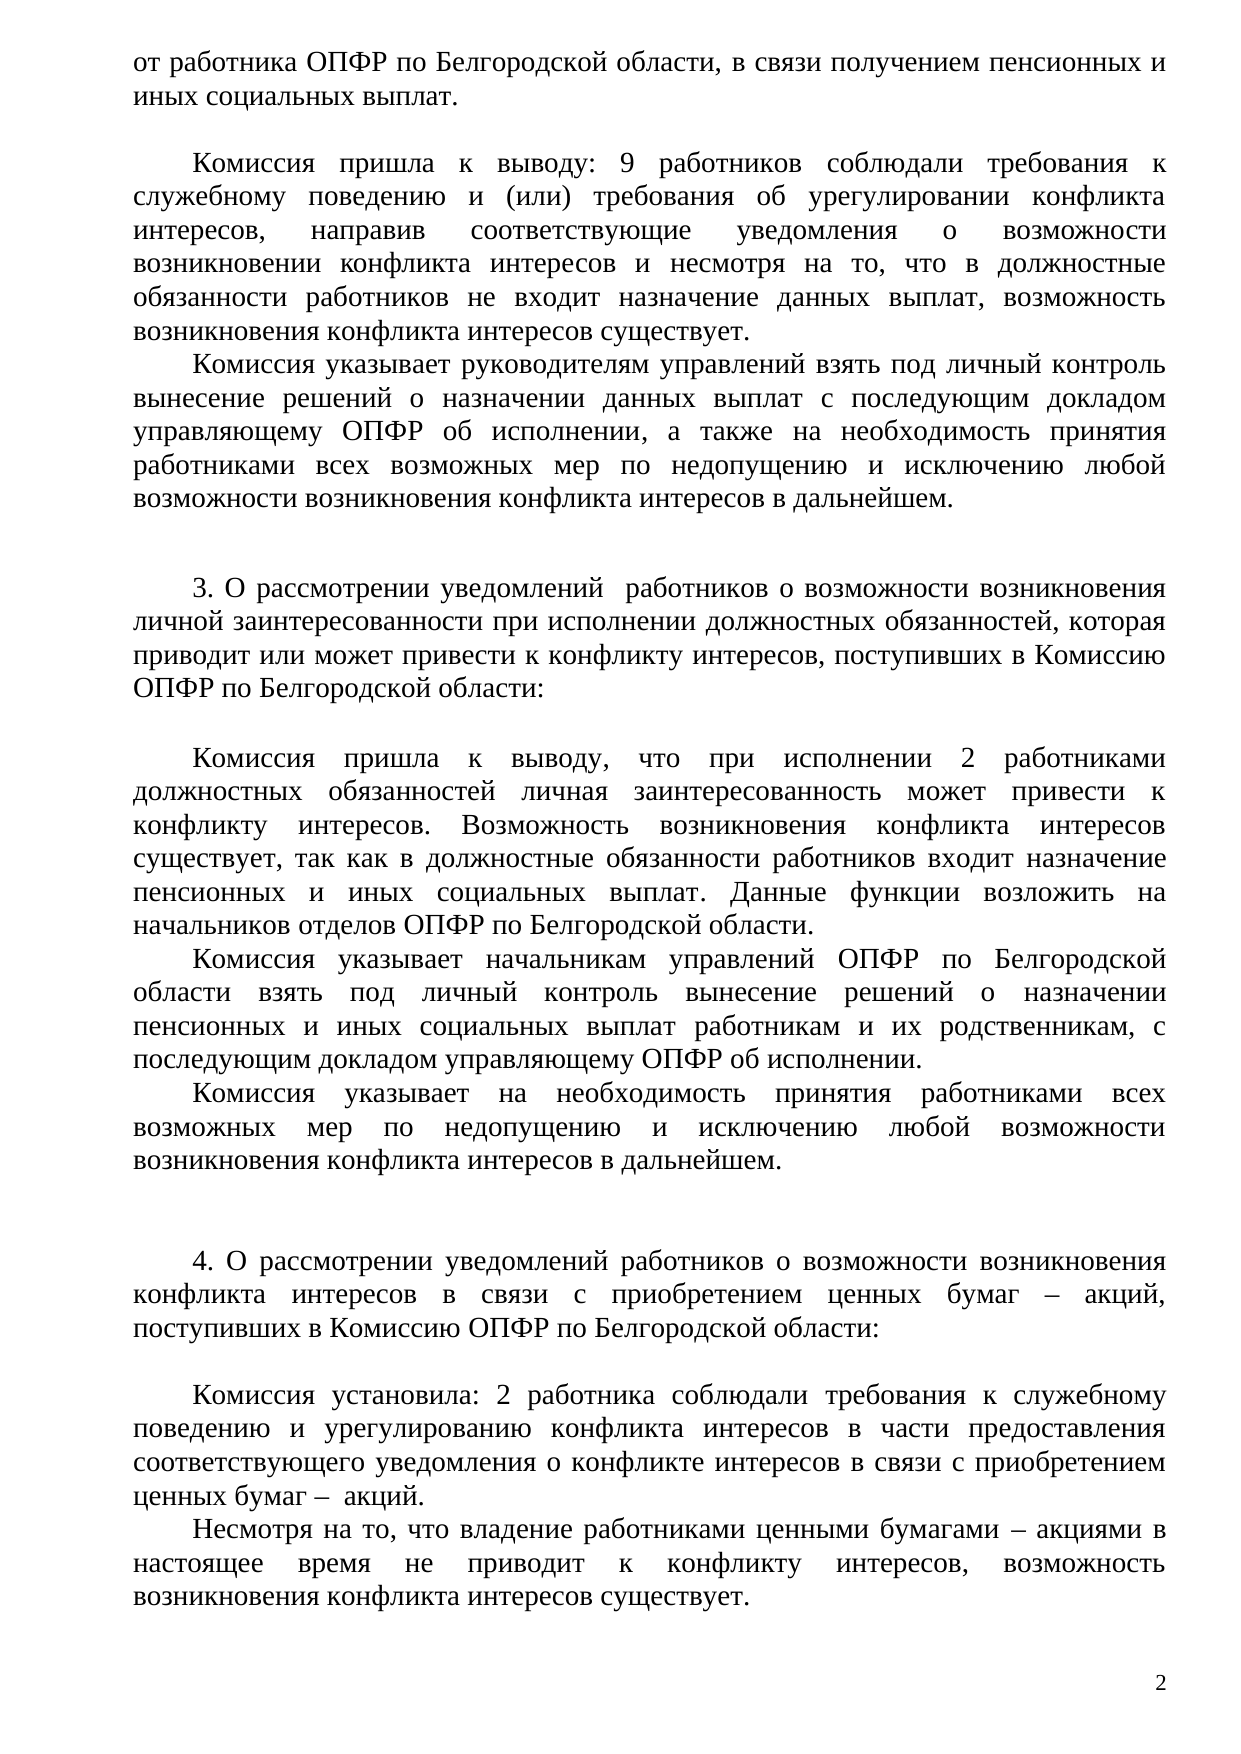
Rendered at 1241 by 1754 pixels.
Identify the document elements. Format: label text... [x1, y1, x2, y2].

text Комиссия пришла к выводу, что при исполнении 2 работниками должностных обязанностей личная заинтересованность может привести к конфликту интересов. Возможность возникновения конфликта интересов существует, так как в должностные обязанности работников входит назначение пенсионных и иных социальных выплат. Данные функции возложить на начальников отделов ОПФР по Белгородской области. [133, 740, 1167, 941]
text Комиссия установила: 2 работника соблюдали требования к служебному поведению и урегулированию конфликта интересов в части предоставления соответствующего уведомления о конфликте интересов в связи с приобретением ценных бумаг – акций. [133, 1377, 1167, 1511]
text Комиссия указывает начальникам управлений ОПФР по Белгородской области взять под личный контроль вынесение решений о назначении пенсионных и иных социальных выплат работникам и их родственникам, с последующим докладом управляющему ОПФР об исполнении. [133, 941, 1167, 1075]
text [133, 44, 1167, 111]
text Несмотря на то, что владение работниками ценными бумагами – акциями в настоящее время не приводит к конфликту интересов, возможность возникновения конфликта интересов существует. [133, 1511, 1167, 1612]
text 4. О рассмотрении уведомлений работников о возможности возникновения конфликта интересов в связи с приобретением ценных бумаг – акций, поступивших в Комиссию ОПФР по Белгородской области: [133, 1243, 1167, 1343]
text Комиссия пришла к выводу: 9 работников соблюдали требования к служебному поведению и (или) требования об урегулировании конфликта интересов, направив соответствующие уведомления о возможности возникновении конфликта интересов и несмотря на то, что в должностные обязанности работников не входит назначение данных выплат, возможность возникновения конфликта интересов существует. [133, 145, 1167, 346]
text Комиссия указывает руководителям управлений взять под личный контроль вынесение решений о назначении данных выплат с последующим докладом управляющему ОПФР об исполнении, а также на необходимость принятия работниками всех возможных мер по недопущению и исключению любой возможности возникновения конфликта интересов в дальнейшем. [133, 346, 1167, 514]
text 3. О рассмотрении уведомлений работников о возможности возникновения личной заинтересованности при исполнении должностных обязанностей, которая приводит или может привести к конфликту интересов, поступивших в Комиссию ОПФР по Белгородской области: [133, 570, 1167, 704]
text Комиссия указывает на необходимость принятия работниками всех возможных мер по недопущению и исключению любой возможности возникновения конфликта интересов в дальнейшем. [133, 1075, 1167, 1176]
